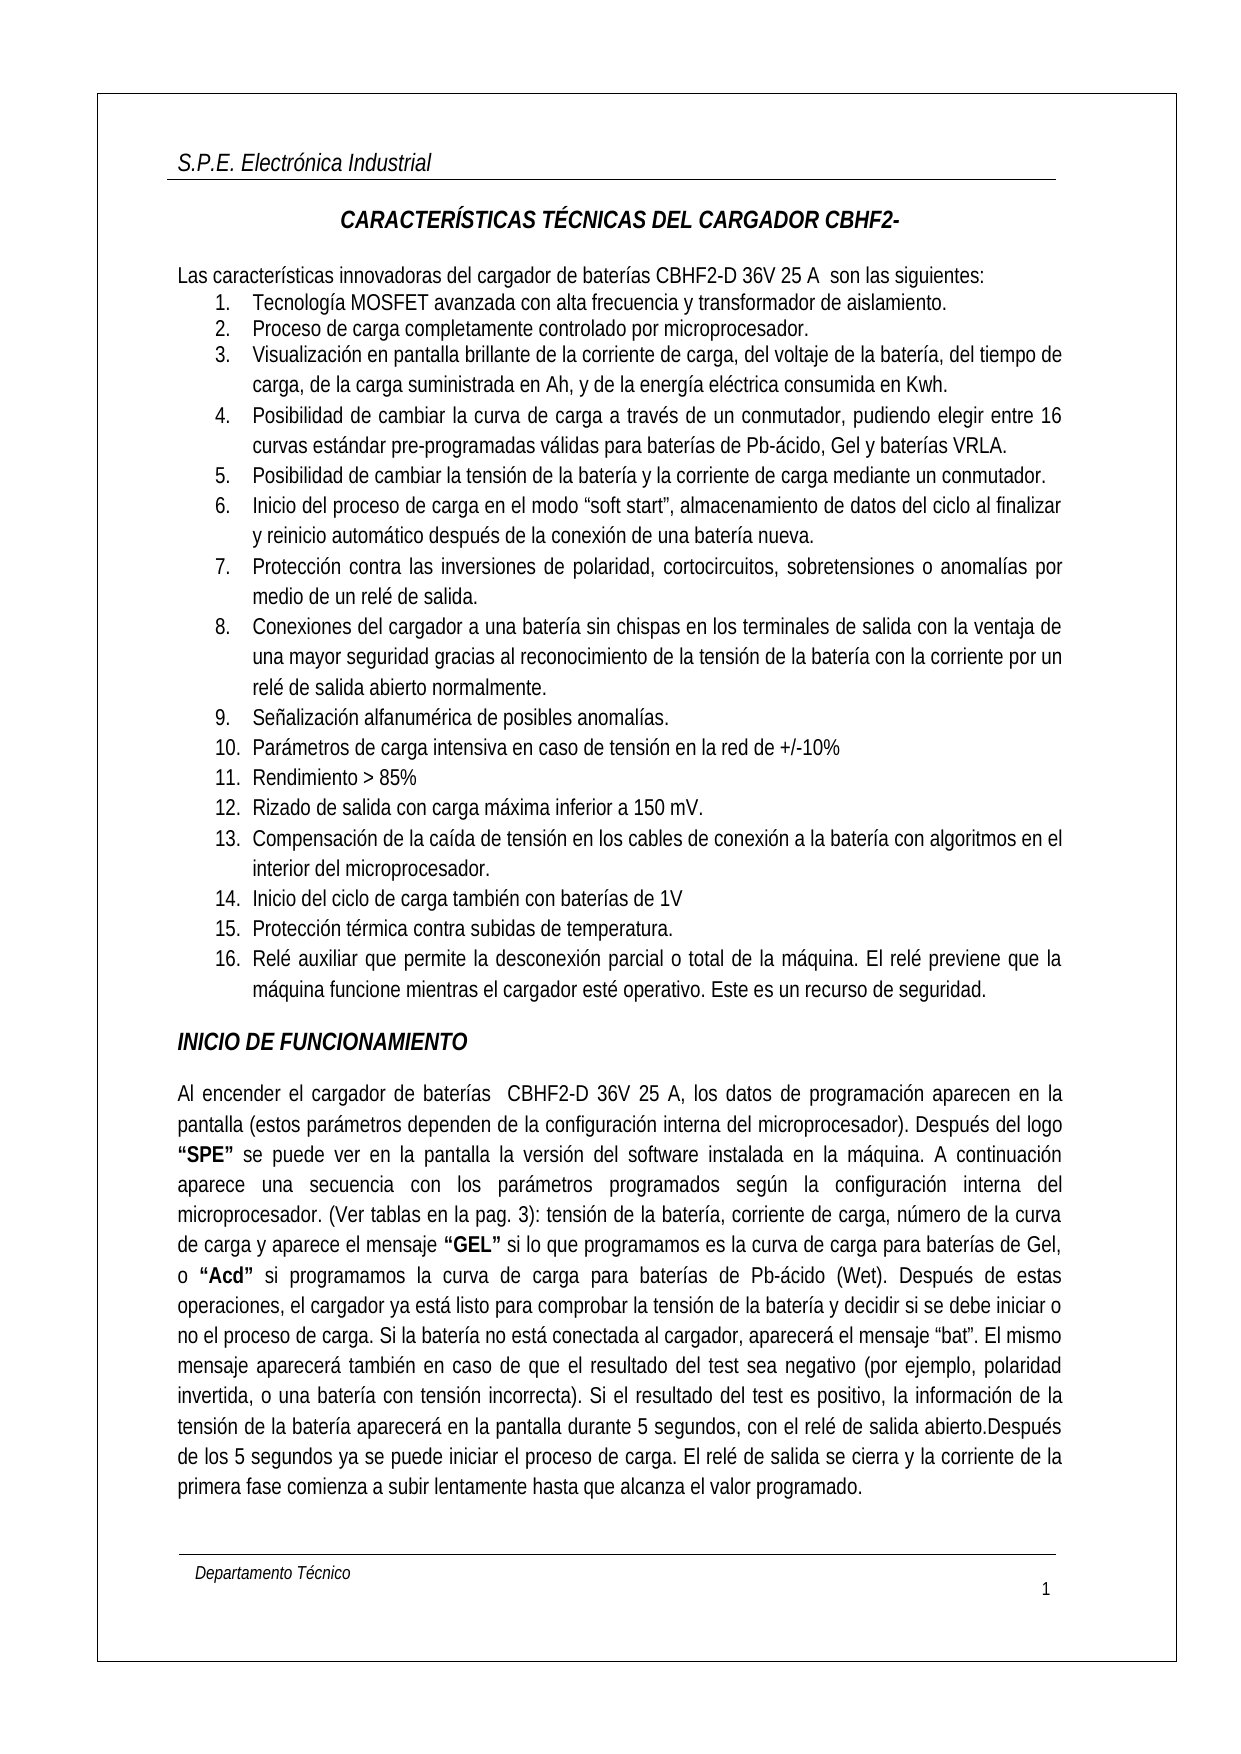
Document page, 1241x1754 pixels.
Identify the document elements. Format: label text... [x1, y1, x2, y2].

list Inicio del ciclo de carga también con baterías de 1V [215, 885, 1063, 911]
text S.P.E. Electrónica Industrial [177, 148, 1063, 176]
text Al encender el cargador de baterías CBHF2-D 36V 25 A, los datos de programación aparecen en la pantalla (estos parámetros dependen de la configuración interna del microprocesador). Después del logo “SPE” se puede ver en la pantalla la versión del software instalada en la máquina. A continuación aparece una secuencia con los parámetros programados según la configuración interna del microprocesador. (Ver tablas en la pag. 3): tensión de la batería, corriente de carga, número de la curva de carga y aparece el mensaje “GEL” si lo que programamos es la curva de carga para baterías de Gel, o “Acd” si programamos la curva de carga para baterías de Pb-ácido (Wet). Después de estas operaciones, el cargador ya está listo para comprobar la tensión de la batería y decidir si se debe iniciar o no el proceso de carga. Si la batería no está conectada al cargador, aparecerá el mensaje “bat”. El mismo mensaje aparecerá también en caso de que el resultado del test sea negativo (por ejemplo, polaridad invertida, o una batería con tensión incorrecta). Si el resultado del test es positivo, la información de la tensión de la batería aparecerá en la pantalla durante 5 segundos, con el relé de salida abierto.Después de los 5 segundos ya se puede iniciar el proceso de carga. El relé de salida se cierra y la corriente de la primera fase comienza a subir lentamente hasta que alcanza el valor programado. [177, 1080, 1063, 1499]
list Proceso de carga completamente controlado por microprocesador. [215, 315, 1063, 341]
list Rendimiento > 85% [215, 764, 1063, 791]
list Visualización en pantalla brillante de la corriente de carga, del voltaje de la batería, del tiempo de carga, de la carga suministrada en Ah, y de la energía eléctrica consumida en Kwh. [215, 341, 1063, 398]
list Protección térmica contra subidas de temperatura. [215, 915, 1063, 942]
list Relé auxiliar que permite la desconexión parcial o total de la máquina. El relé previene que la máquina funcione mientras el cargador esté operativo. Este es un recurso de seguridad. [215, 945, 1063, 1002]
list Posibilidad de cambiar la tensión de la batería y la corriente de carga mediante un conmutador. [215, 462, 1063, 488]
list Inicio del proceso de carga en el modo “soft start”, almacenamiento de datos del ciclo al finalizar y reinicio automático después de la conexión de una batería nueva. [215, 492, 1063, 549]
list Conexiones del cargador a una batería sin chispas en los terminales de salida con la ventaja de una mayor seguridad gracias al reconocimiento de la tensión de la batería con la corriente por un relé de salida abierto normalmente. [215, 613, 1063, 700]
list Posibilidad de cambiar la curva de carga a través de un conmutador, pudiendo elegir entre 16 curvas estándar pre-programadas válidas para baterías de Pb-ácido, Gel y baterías VRLA. [215, 402, 1063, 458]
list Parámetros de carga intensiva en caso de tensión en la red de +/-10% [215, 734, 1063, 760]
list Tecnología MOSFET avanzada con alta frecuencia y transformador de aislamiento. [215, 288, 1063, 315]
text CARACTERÍSTICAS TÉCNICAS DEL CARGADOR CBHF2- [177, 205, 1063, 233]
list Protección contra las inversiones de polaridad, cortocircuitos, sobretensiones o anomalías por medio de un relé de salida. [215, 553, 1063, 609]
list Señalización alfanumérica de posibles anomalías. [215, 704, 1063, 730]
list Compensación de la caída de tensión en los cables de conexión a la batería con algoritmos en el interior del microprocesador. [215, 824, 1063, 881]
text INICIO DE FUNCIONAMIENTO [177, 1027, 1063, 1055]
list Rizado de salida con carga máxima inferior a 150 mV. [215, 794, 1063, 821]
text Las características innovadoras del cargador de baterías CBHF2-D 36V 25 A son las siguientes: [177, 262, 1063, 288]
